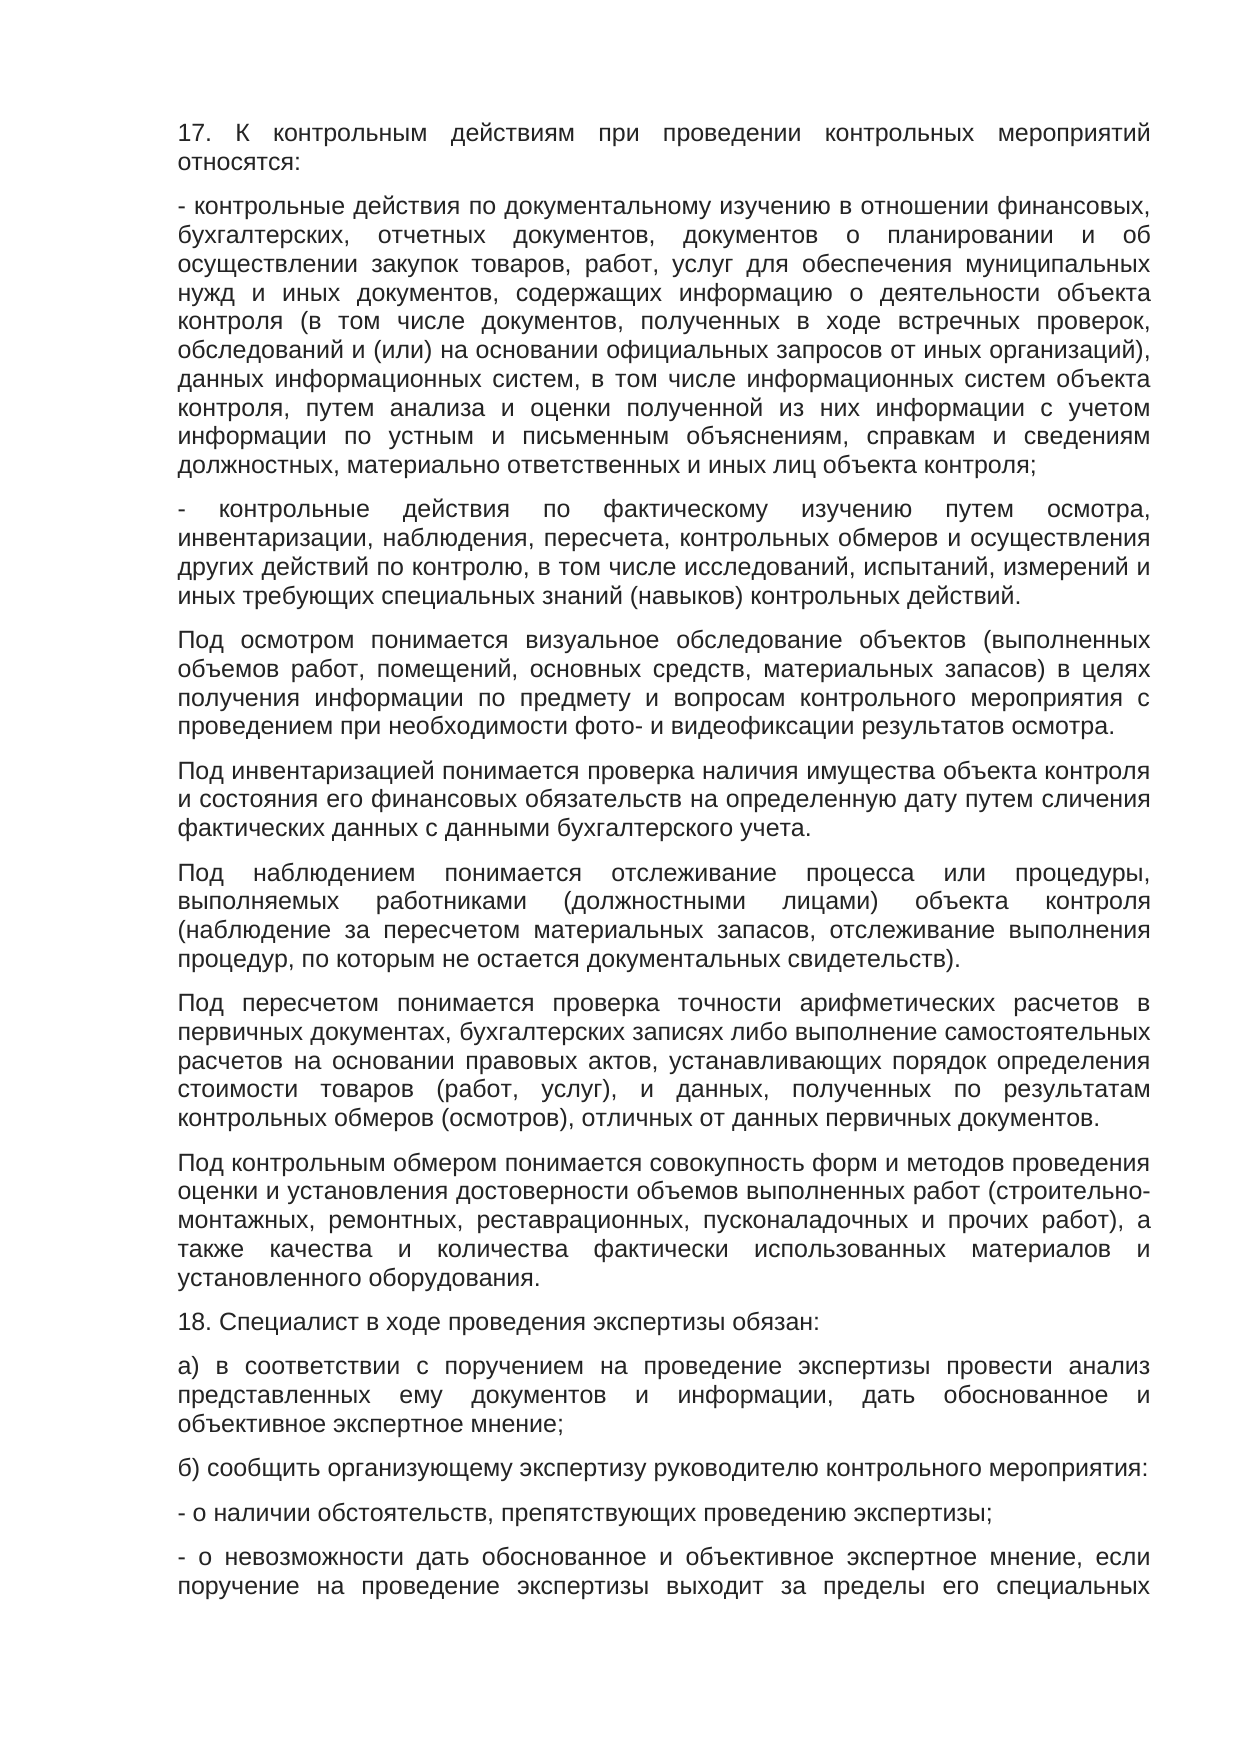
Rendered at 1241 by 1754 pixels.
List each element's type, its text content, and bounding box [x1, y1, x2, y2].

text Под осмотром понимается визуальное обследование объектов (выполненных объемов работ, помещений, основных средств, материальных запасов) в целях получения информации по предмету и вопросам контрольного мероприятия с проведением при необходимости фото- и видеофиксации результатов осмотра. [177, 625, 1152, 740]
text Под пересчетом понимается проверка точности арифметических расчетов в первичных документах, бухгалтерских записях либо выполнение самостоятельных расчетов на основании правовых актов, устанавливающих порядок определения стоимости товаров (работ, услуг), и данных, полученных по результатам контрольных обмеров (осмотров), отличных от данных первичных документов. [177, 988, 1152, 1132]
text б) сообщить организующему экспертизу руководителю контрольного мероприятия: [177, 1453, 1152, 1482]
text - контрольные действия по документальному изучению в отношении финансовых, бухгалтерских, отчетных документов, документов о планировании и об осуществлении закупок товаров, работ, услуг для обеспечения муниципальных нужд и иных документов, содержащих информацию о деятельности объекта контроля (в том числе документов, полученных в ходе встречных проверок, обследований и (или) на основании официальных запросов от иных организаций), данных информационных систем, в том числе информационных систем объекта контроля, путем анализа и оценки полученной из них информации с учетом информации по устным и письменным объяснениям, справкам и сведениям должностных, материально ответственных и иных лиц объекта контроля; [177, 191, 1152, 479]
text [177, 1542, 1152, 1599]
text - о наличии обстоятельств, препятствующих проведению экспертизы; [177, 1497, 1152, 1526]
text - контрольные действия по фактическому изучению путем осмотра, инвентаризации, наблюдения, пересчета, контрольных обмеров и осуществления других действий по контролю, в том числе исследований, испытаний, измерений и иных требующих специальных знаний (навыков) контрольных действий. [177, 494, 1152, 609]
text 17. К контрольным действиям при проведении контрольных мероприятий относятся: [177, 118, 1152, 176]
text Под инвентаризацией понимается проверка наличия имущества объекта контроля и состояния его финансовых обязательств на определенную дату путем сличения фактических данных с данными бухгалтерского учета. [177, 756, 1152, 842]
text Под наблюдением понимается отслеживание процесса или процедуры, выполняемых работниками (должностными лицами) объекта контроля (наблюдение за пересчетом материальных запасов, отслеживание выполнения процедур, по которым не остается документальных свидетельств). [177, 857, 1152, 972]
text 18. Специалист в ходе проведения экспертизы обязан: [177, 1307, 1152, 1336]
text Под контрольным обмером понимается совокупность форм и методов проведения оценки и установления достоверности объемов выполненных работ (строительно-монтажных, ремонтных, реставрационных, пусконаладочных и прочих работ), а также качества и количества фактически использованных материалов и установленного оборудования. [177, 1147, 1152, 1291]
text а) в соответствии с поручением на проведение экспертизы провести анализ представленных ему документов и информации, дать обоснованное и объективное экспертное мнение; [177, 1351, 1152, 1437]
